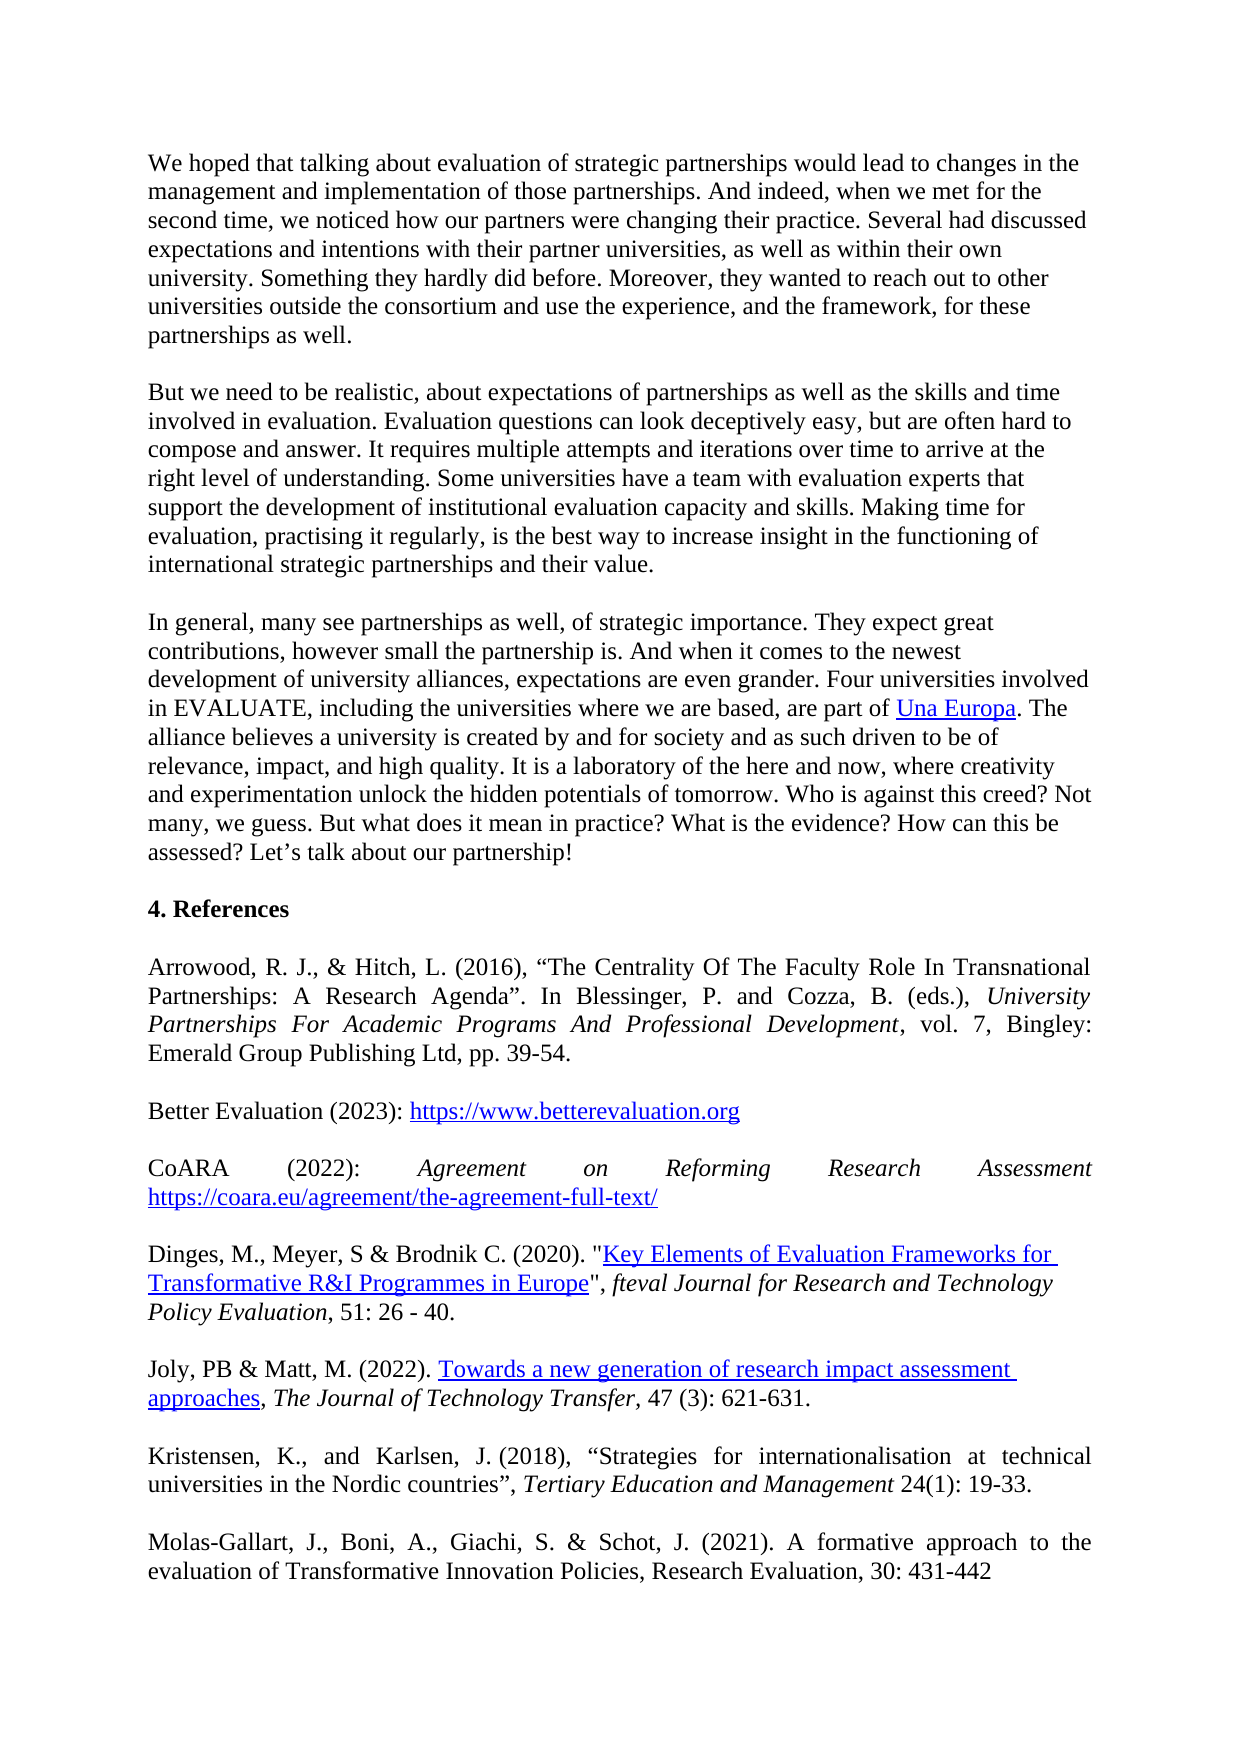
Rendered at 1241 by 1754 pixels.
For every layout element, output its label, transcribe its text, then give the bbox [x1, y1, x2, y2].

text We hoped that talking about evaluation of strategic partnerships would lead to changes in the management and implementation of those partnerships. And indeed, when we met for the second time, we noticed how our partners were changing their practice. Several had discussed expectations and intentions with their partner universities, as well as within their own university. Something they hardly did before. Moreover, they wanted to reach out to other universities outside the consortium and use the experience, and the framework, for these partnerships as well. [148, 148, 1092, 349]
text Joly, PB & Matt, M. (2022). Towards a new generation of research impact assessment approaches, The Journal of Technology Transfer, 47 (3): 621-631. [148, 1354, 1092, 1412]
text Dinges, M., Meyer, S & Brodnik C. (2020). "Key Elements of Evaluation Frameworks for Transformative R&I Programmes in Europe", fteval Journal for Research and Technology Policy Evaluation, 51: 26 - 40. [148, 1239, 1092, 1326]
text 4. References [148, 894, 1092, 923]
text CoARA (2022): Agreement on Reforming Research Assessment https://coara.eu/agreement/the-agreement-full-text/ [148, 1153, 1092, 1211]
text Better Evaluation (2023): https://www.betterevaluation.org [148, 1096, 1092, 1124]
text Kristensen, K., and Karlsen, J. (2018), “Strategies for internationalisation at technical universities in the Nordic countries”, Tertiary Education and Management 24(1): 19-33. [148, 1441, 1092, 1498]
text Arrowood, R. J., & Hitch, L. (2016), “The Centrality Of The Faculty Role In Transnational Partnerships: A Research Agenda”. In Blessinger, P. and Cozza, B. (eds.), University Partnerships For Academic Programs And Professional Development, vol. 7, Bingley: Emerald Group Publishing Ltd, pp. 39-54. [148, 952, 1092, 1067]
text Molas-Gallart, J., Boni, A., Giachi, S. & Schot, J. (2021). A formative approach to the evaluation of Transformative Innovation Policies, Research Evaluation, 30: 431-442 [148, 1527, 1092, 1584]
text But we need to be realistic, about expectations of partnerships as well as the skills and time involved in evaluation. Evaluation questions can look deceptively easy, but are often hard to compose and answer. It requires multiple attempts and iterations over time to arrive at the right level of understanding. Some universities have a team with evaluation experts that support the development of institutional evaluation capacity and skills. Making time for evaluation, practising it regularly, is the best way to increase insight in the functioning of international strategic partnerships and their value. [148, 377, 1092, 578]
text In general, many see partnerships as well, of strategic importance. They expect great contributions, however small the partnership is. And when it comes to the newest development of university alliances, expectations are even grander. Four universities involved in EVALUATE, including the universities where we are based, are part of Una Europa. The alliance believes a university is created by and for society and as such driven to be of relevance, impact, and high quality. It is a laboratory of the here and now, where creativity and experimentation unlock the hidden potentials of tomorrow. Who is against this creed? Not many, we guess. But what does it mean in practice? What is the evidence? How can this be assessed? Let’s talk about our partnership! [148, 607, 1092, 866]
